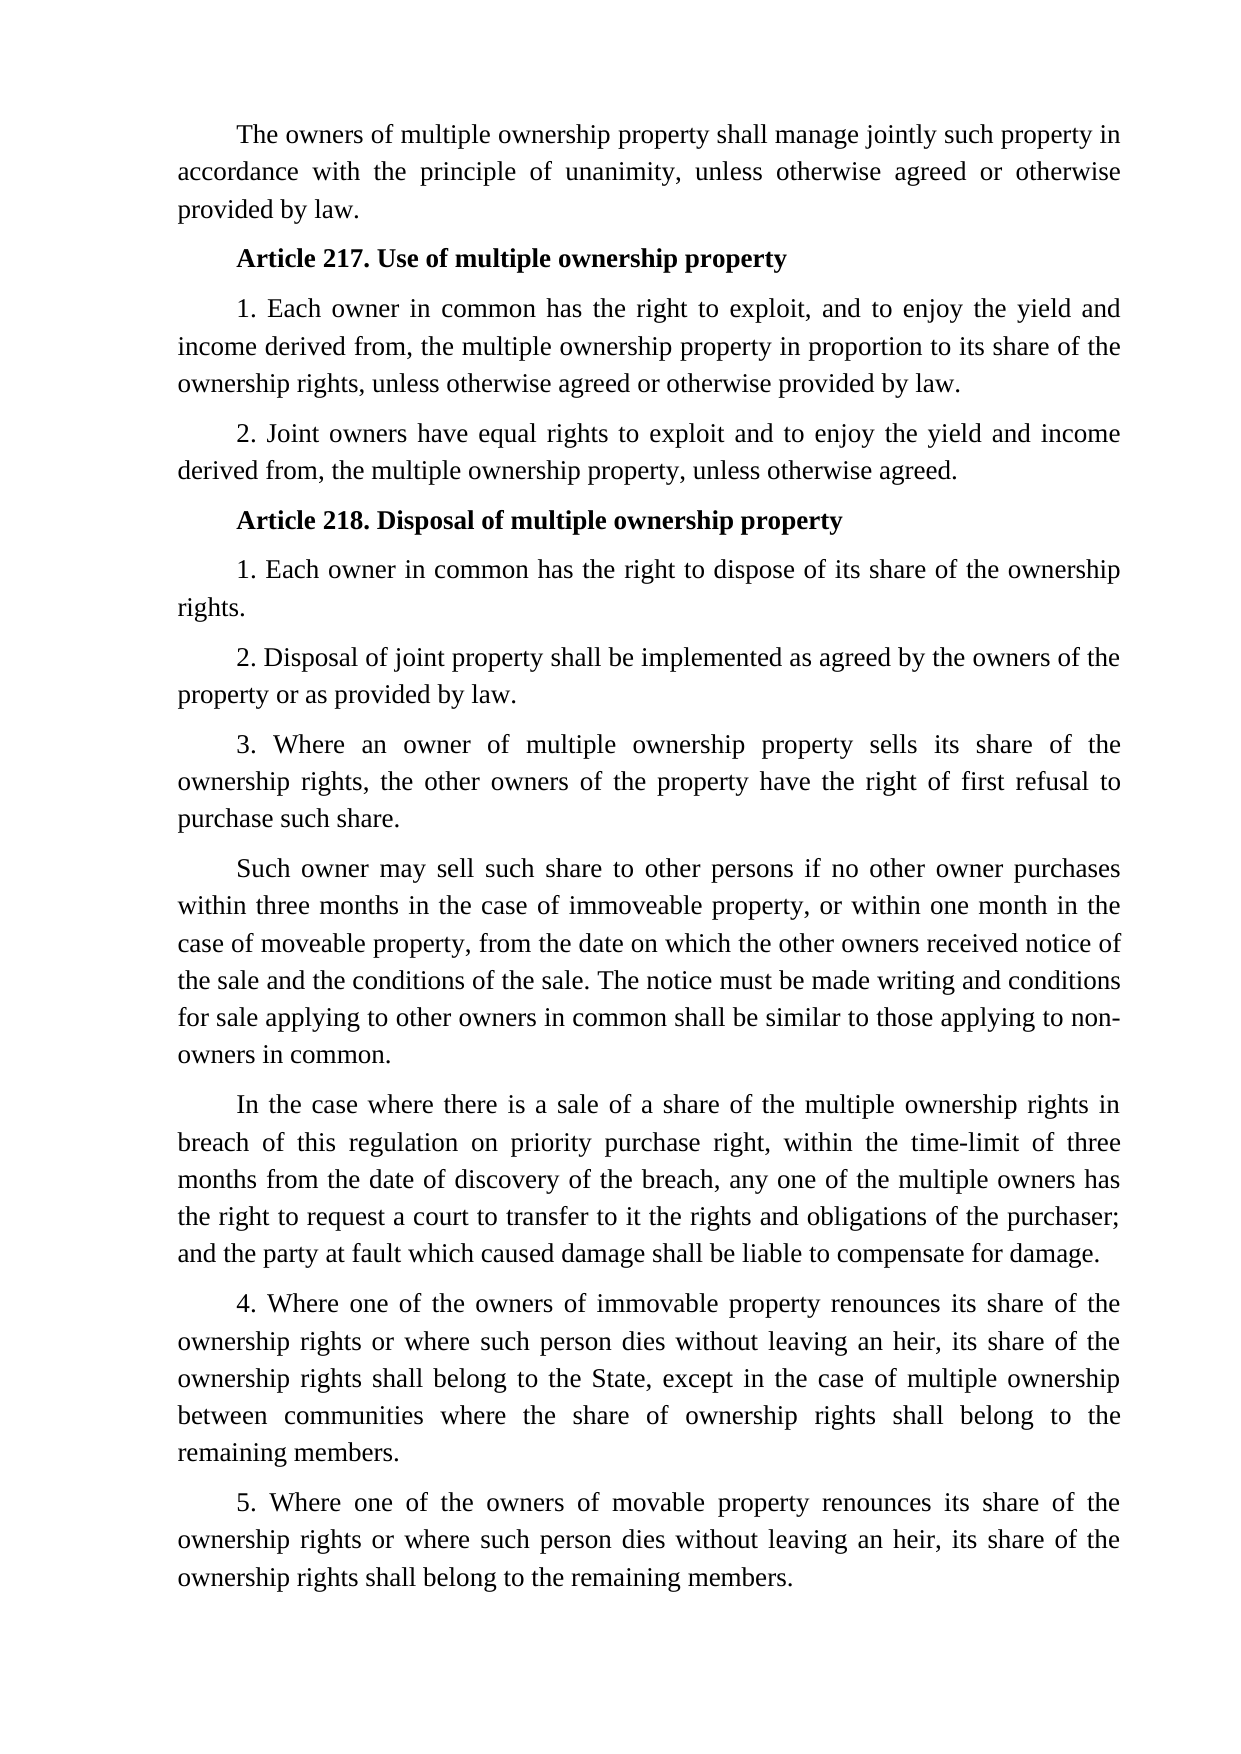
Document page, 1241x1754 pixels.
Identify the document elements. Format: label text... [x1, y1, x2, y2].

text The owners of multiple ownership property shall manage jointly such property in accordance with the principle of unanimity, unless otherwise agreed or otherwise provided by law. [177, 118, 1122, 224]
text In the case where there is a sale of a share of the multiple ownership rights in breach of this regulation on priority purchase right, within the time-limit of three months from the date of discovery of the breach, any one of the multiple owners has the right to request a court to transfer to it the rights and obligations of the purchaser; and the party at fault which caused damage shall be liable to compensate for damage. [177, 1088, 1122, 1269]
text 3. Where an owner of multiple ownership property sells its share of the ownership rights, the other owners of the property have the right of first refusal to purchase such share. [177, 728, 1122, 833]
text 1. Each owner in common has the right to dispose of its share of the ownership rights. [177, 553, 1122, 622]
text Such owner may sell such share to other persons if no other owner purchases within three months in the case of immoveable property, or within one month in the case of moveable property, from the date on which the other owners received notice of the sale and the conditions of the sale. The notice must be made writing and conditions for sale applying to other owners in common shall be similar to those applying to non-owners in common. [177, 852, 1122, 1070]
text 2. Disposal of joint property shall be implemented as agreed by the owners of the property or as provided by law. [177, 641, 1122, 709]
text 4. Where one of the owners of immovable property renounces its share of the ownership rights or where such person dies without leaving an heir, its share of the ownership rights shall belong to the State, except in the case of multiple ownership between communities where the share of ownership rights shall belong to the remaining members. [177, 1287, 1122, 1468]
text 1. Each owner in common has the right to exploit, and to enjoy the yield and income derived from, the multiple ownership property in proportion to its share of the ownership rights, unless otherwise agreed or otherwise provided by law. [177, 292, 1122, 398]
text 2. Joint owners have equal rights to exploit and to enjoy the yield and income derived from, the multiple ownership property, unless otherwise agreed. [177, 417, 1122, 485]
text Article 218. Disposal of multiple ownership property [177, 504, 1122, 535]
text Article 217. Use of multiple ownership property [177, 242, 1122, 274]
text 5. Where one of the owners of movable property renounces its share of the ownership rights or where such person dies without leaving an heir, its share of the ownership rights shall belong to the remaining members. [177, 1486, 1122, 1592]
